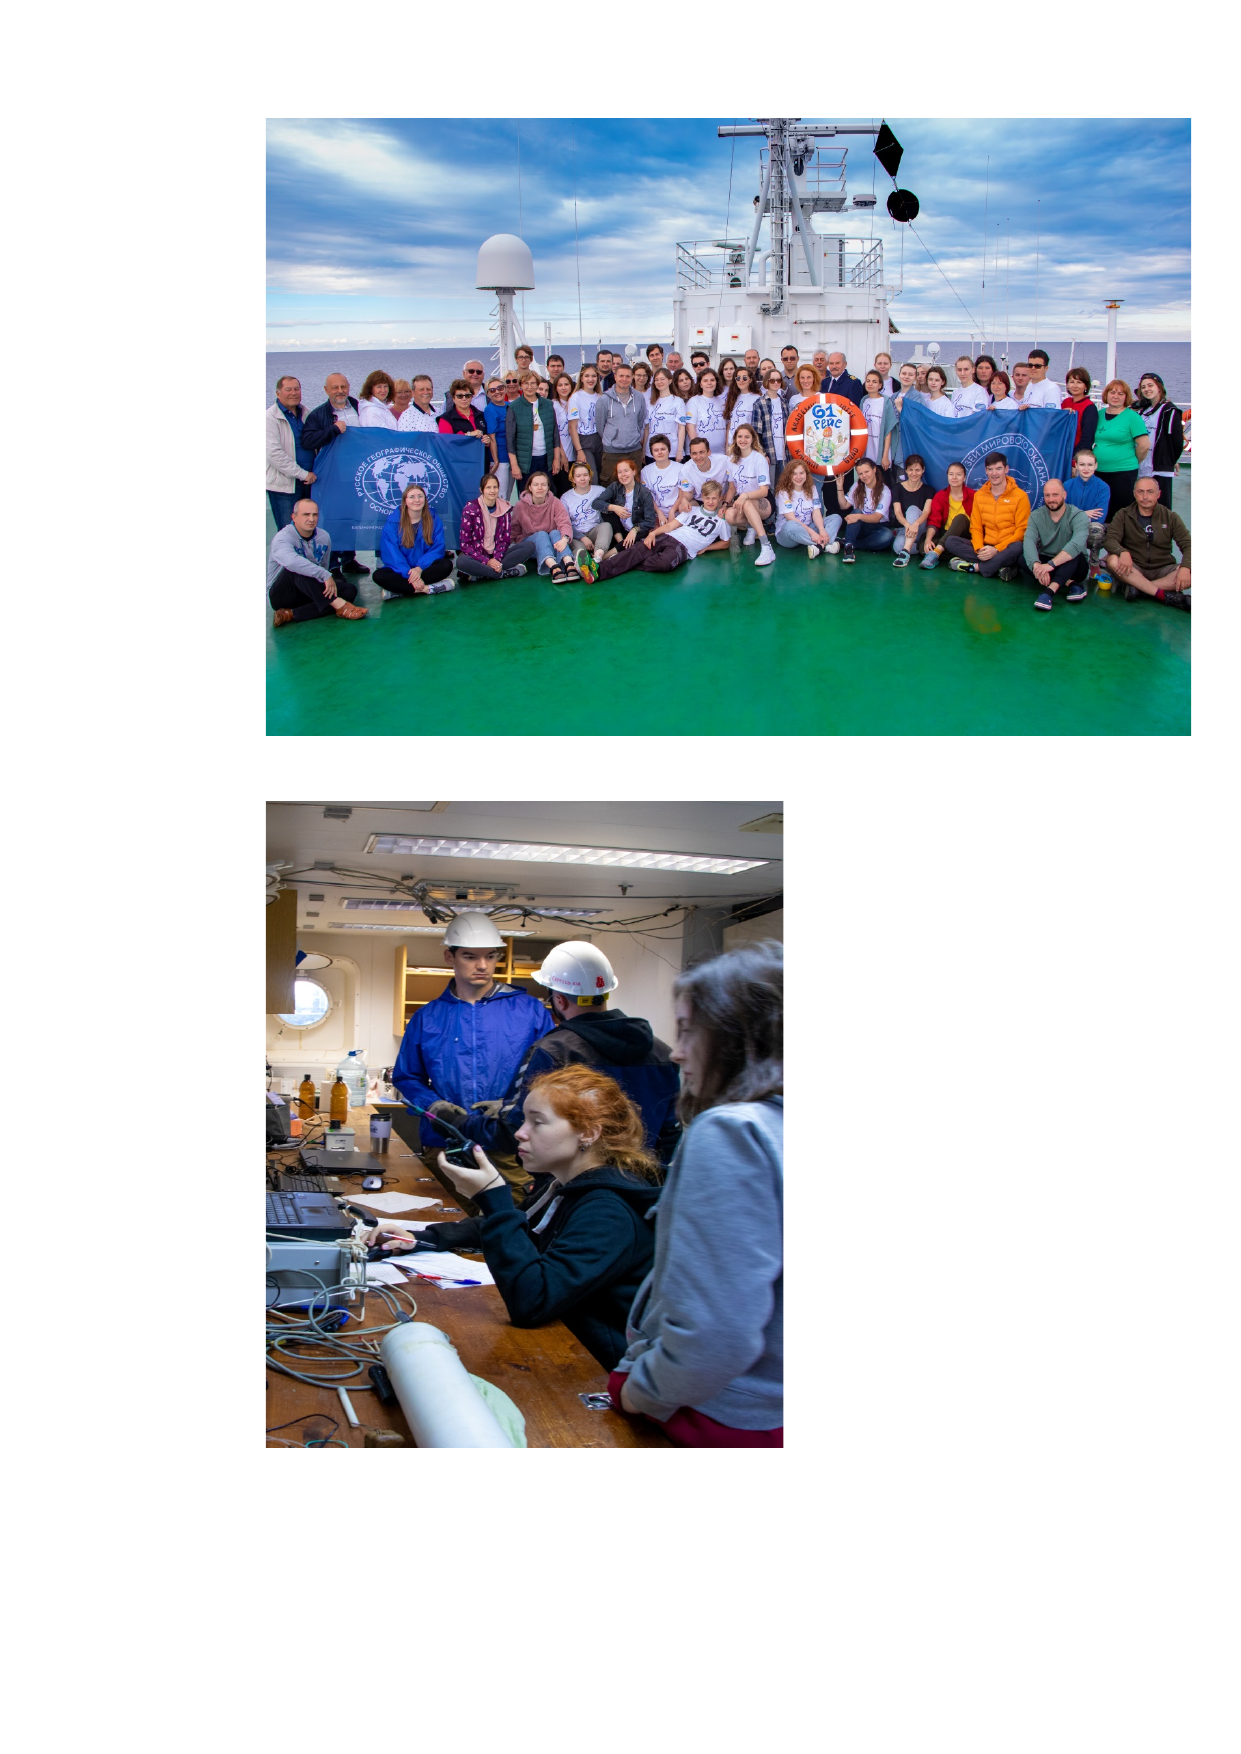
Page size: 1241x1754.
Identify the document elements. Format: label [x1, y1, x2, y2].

picture [265, 801, 784, 1448]
picture [265, 118, 1192, 736]
